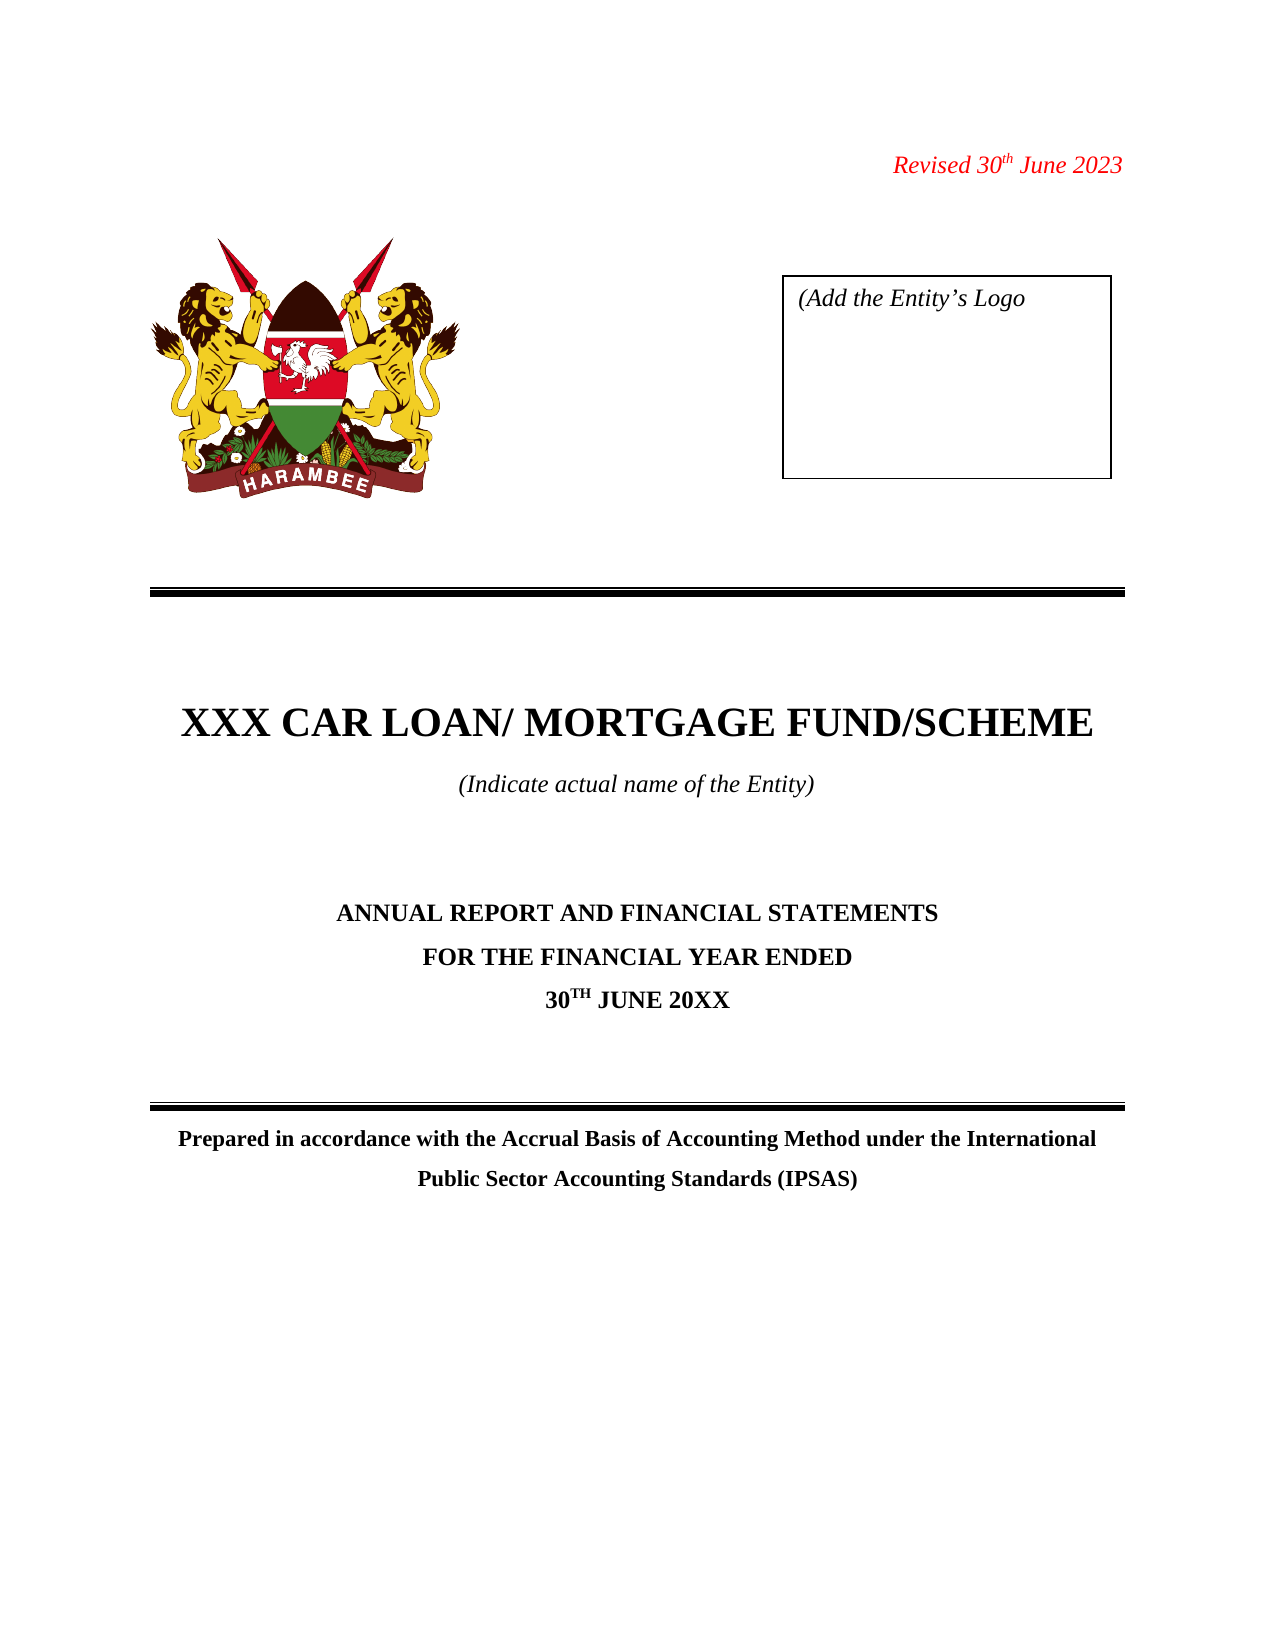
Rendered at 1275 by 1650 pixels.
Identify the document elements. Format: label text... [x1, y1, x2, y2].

text FOR THE FINANCIAL YEAR ENDED [150, 942, 1125, 970]
text ANNUAL REPORT AND FINANCIAL STATEMENTS [150, 898, 1125, 927]
text XXX CAR LOAN/ MORTGAGE FUND/SCHEME [150, 697, 1125, 745]
text 30TH JUNE 20XX [150, 985, 1125, 1013]
text Revised 30th June 2023 [150, 150, 1125, 179]
picture [150, 236, 461, 499]
text (Indicate actual name of the Entity) [150, 769, 1125, 798]
text Prepared in accordance with the Accrual Basis of Accounting Method under the International Public Sector Accounting Standards (IPSAS) [150, 1126, 1125, 1191]
